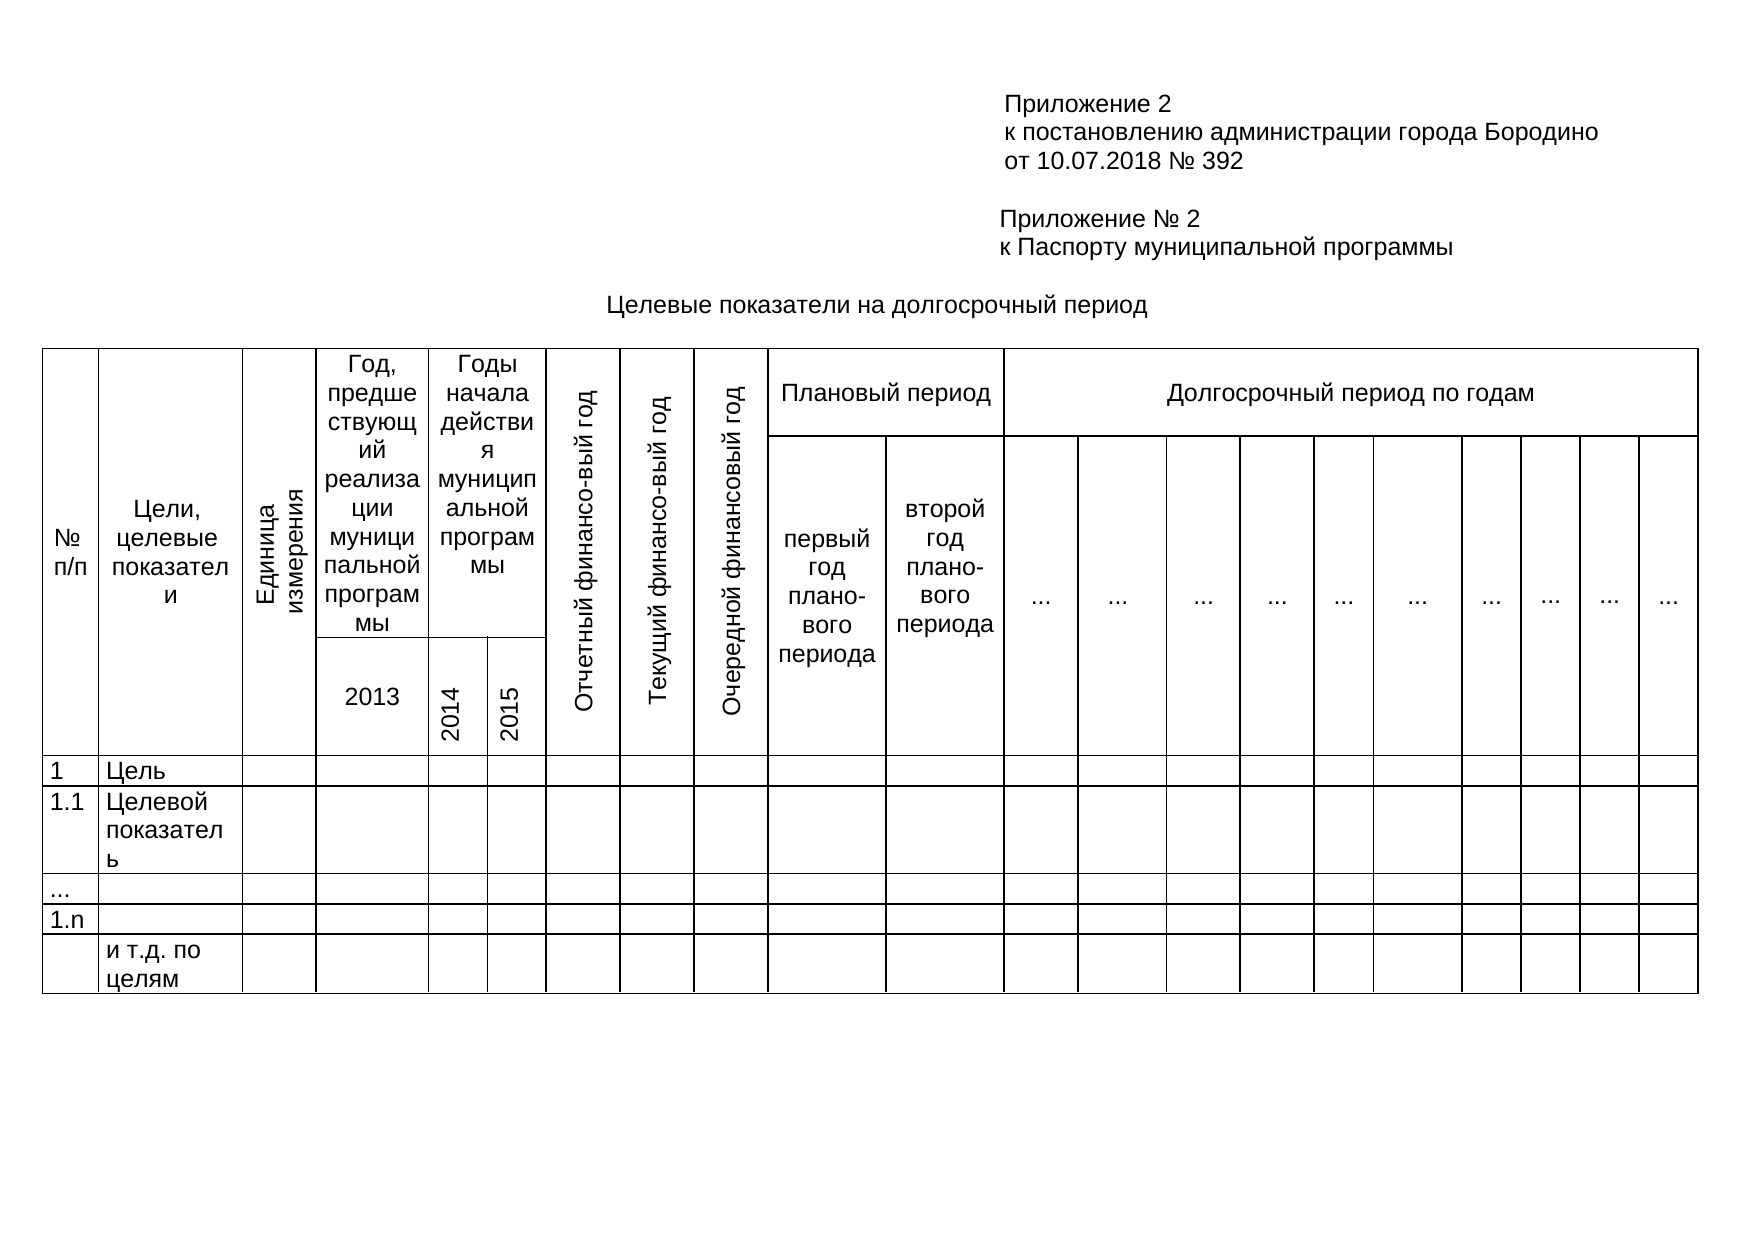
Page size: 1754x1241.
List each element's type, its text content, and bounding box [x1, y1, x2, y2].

table_cell [243, 756, 315, 785]
table_cell [769, 787, 885, 873]
table_cell и т.д. по целям [99, 935, 242, 992]
table_cell [1167, 905, 1239, 933]
table_cell Цель [99, 756, 242, 785]
table_cell [1581, 874, 1638, 903]
table_cell [1241, 905, 1313, 933]
table_cell [1522, 874, 1579, 903]
table_cell [1640, 874, 1697, 903]
table_header Отчетный финансо-вый год [547, 349, 619, 754]
table_cell 2015 [488, 638, 545, 754]
table_cell [1167, 935, 1239, 992]
table_cell [1167, 756, 1239, 785]
table_cell 2013 [317, 638, 428, 754]
table_cell первый год плано-вого периода [769, 437, 885, 754]
table_cell [1581, 756, 1638, 785]
table_cell [621, 756, 693, 785]
table_cell [317, 874, 428, 903]
table_cell [1581, 787, 1638, 873]
table_cell [243, 935, 315, 992]
table_cell ... [1315, 437, 1373, 754]
table_cell [1315, 787, 1373, 873]
table_cell [1522, 787, 1579, 873]
table_cell [1522, 935, 1579, 992]
table_cell [621, 787, 693, 873]
table_cell [43, 935, 98, 992]
table_cell [1522, 905, 1579, 933]
table_cell ... [1522, 437, 1579, 636]
table_cell [1640, 905, 1697, 933]
table_cell [317, 935, 428, 992]
table_cell [695, 935, 767, 992]
table_cell [1522, 756, 1579, 785]
table_cell [1315, 935, 1373, 992]
table_cell ... [43, 874, 98, 903]
table_header Год, предшествующий реализации муниципальной программы [317, 349, 428, 636]
table_cell [887, 874, 1003, 903]
table_cell [1005, 787, 1077, 873]
text от 10.07.2018 № 392 [1004, 146, 1636, 175]
table_cell [887, 756, 1003, 785]
table_cell [1374, 935, 1461, 992]
table_cell [243, 905, 315, 933]
text к постановлению администрации города Бородино [1004, 117, 1636, 146]
table_cell [1522, 636, 1579, 754]
table_cell ... [1463, 437, 1520, 754]
table_cell [621, 935, 693, 992]
table_cell [1581, 636, 1638, 754]
table_cell [1374, 874, 1461, 903]
table_cell [243, 787, 315, 873]
text Целевые показатели на долгосрочный период [118, 290, 1636, 319]
table_cell второй год плано-вого периода [887, 437, 1003, 754]
table_cell [429, 756, 487, 785]
table_header Долгосрочный период по годам [1005, 349, 1697, 435]
table_cell [769, 905, 885, 933]
table_cell [887, 935, 1003, 992]
table_cell [429, 935, 487, 992]
text к Паспорту муниципальной программы [999, 232, 1636, 261]
table_cell [1463, 874, 1520, 903]
table_cell [1315, 905, 1373, 933]
table_cell [769, 874, 885, 903]
table_cell 1.n [43, 905, 98, 933]
table_cell [1374, 905, 1461, 933]
table_cell [99, 874, 242, 903]
table_cell [1463, 935, 1520, 992]
table_cell [1005, 756, 1077, 785]
table_cell [1241, 787, 1313, 873]
table_cell [1079, 787, 1166, 873]
table_cell Целевой показатель [99, 787, 242, 873]
table_cell [547, 935, 619, 992]
table_cell [1374, 787, 1461, 873]
table_cell 2014 [429, 638, 487, 754]
table_cell [1581, 935, 1638, 992]
table_cell [695, 905, 767, 933]
table_cell [1581, 905, 1638, 933]
table_cell [695, 787, 767, 873]
table_header № п/п [43, 349, 98, 754]
table_header Текущий финансо-вый год [621, 349, 693, 754]
table_cell [1005, 935, 1077, 992]
table_cell [547, 905, 619, 933]
table_cell [317, 905, 428, 933]
table_cell [1241, 874, 1313, 903]
table_cell [621, 874, 693, 903]
table_cell [1640, 756, 1697, 785]
table_cell [488, 874, 545, 903]
table_cell ... [1374, 437, 1461, 754]
text Приложение № 2 [999, 204, 1636, 232]
table_cell [1374, 756, 1461, 785]
table_cell [621, 905, 693, 933]
table_cell [1463, 787, 1520, 873]
table_cell ... [1079, 437, 1166, 754]
table_cell [1079, 756, 1166, 785]
table_cell [488, 787, 545, 873]
table_cell [1079, 874, 1166, 903]
table_cell ... [1581, 437, 1638, 636]
table_cell [547, 874, 619, 903]
table_cell [488, 905, 545, 933]
table_cell [1005, 905, 1077, 933]
table_cell [429, 874, 487, 903]
table_cell ... [1005, 437, 1077, 754]
table_cell [887, 787, 1003, 873]
table_cell [317, 756, 428, 785]
table_cell [547, 787, 619, 873]
table_cell [1241, 756, 1313, 785]
table_cell [1640, 787, 1697, 873]
table_cell [887, 905, 1003, 933]
table_cell [1640, 935, 1697, 992]
table_cell [769, 756, 885, 785]
table_cell ... [1241, 437, 1313, 754]
table_cell ... [1640, 437, 1697, 754]
table_cell [1167, 787, 1239, 873]
table_header Цели, целевые показатели [99, 349, 242, 754]
table_cell [1463, 756, 1520, 785]
table_header Очередной финансовый год [695, 349, 767, 754]
table_header Годы начала действия муниципальной программы [429, 349, 545, 636]
table_cell [243, 874, 315, 903]
table_cell [1167, 874, 1239, 903]
table_cell [1463, 905, 1520, 933]
text Приложение 2 [1004, 89, 1636, 117]
table_cell [1005, 874, 1077, 903]
table_cell [317, 787, 428, 873]
table_cell 1 [43, 756, 98, 785]
table_cell [547, 756, 619, 785]
table_cell [1079, 905, 1166, 933]
table_cell 1.1 [43, 787, 98, 873]
table_cell [769, 935, 885, 992]
table_cell ... [1167, 437, 1239, 754]
table_cell [488, 756, 545, 785]
table_cell [429, 787, 487, 873]
table_cell [99, 905, 242, 933]
table_cell [429, 905, 487, 933]
table_header Плановый период [769, 349, 1003, 435]
table_cell [1241, 935, 1313, 992]
table_cell [1079, 935, 1166, 992]
table_cell [1315, 874, 1373, 903]
table_header Единица измерения [243, 349, 315, 754]
table_cell [695, 756, 767, 785]
table_cell [488, 935, 545, 992]
table_cell [695, 874, 767, 903]
table_cell [1315, 756, 1373, 785]
